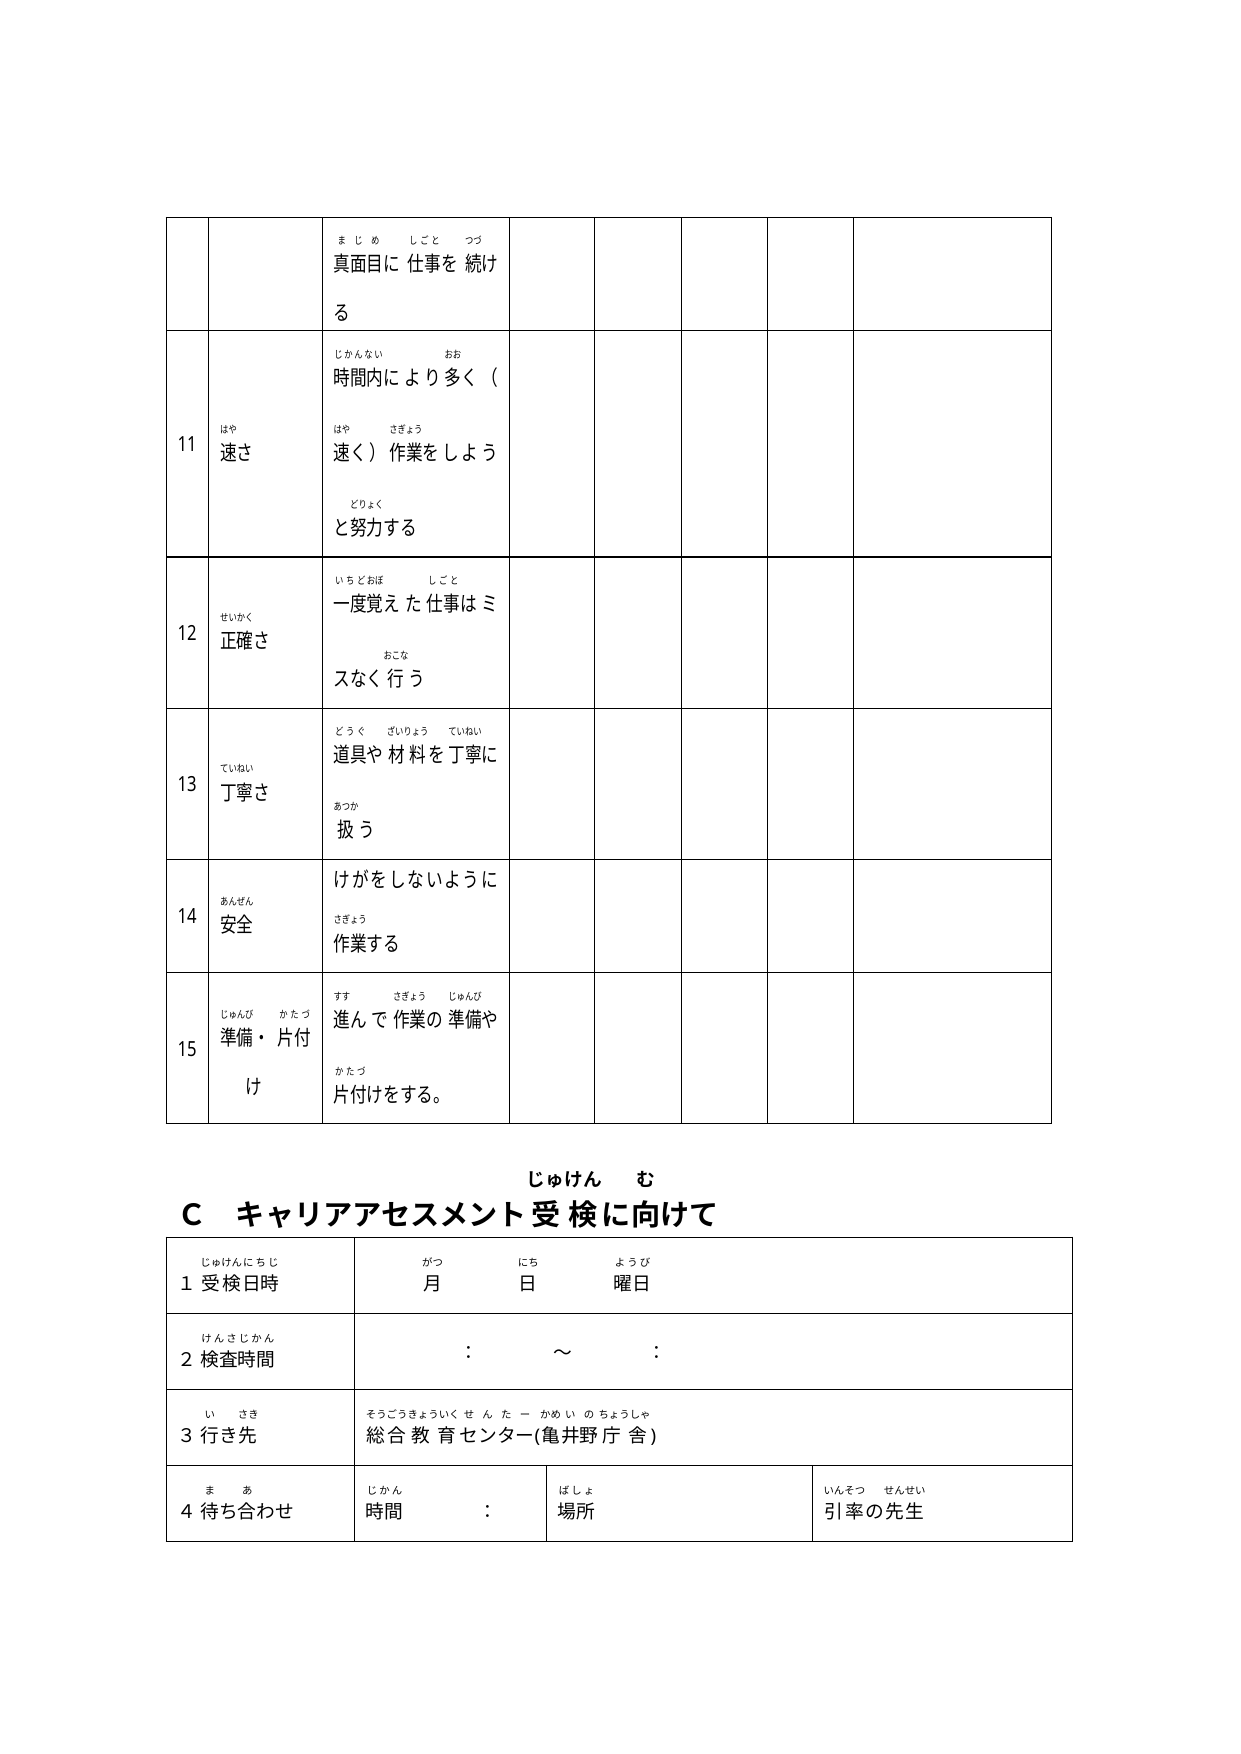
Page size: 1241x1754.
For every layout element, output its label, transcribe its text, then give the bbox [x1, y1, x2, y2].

table_header [355, 1238, 1072, 1313]
table_cell 11 [167, 331, 208, 556]
table_cell [595, 709, 681, 858]
table_cell [854, 973, 1051, 1123]
table_cell ： ～ ： [355, 1314, 1072, 1389]
table_cell [854, 331, 1051, 556]
table_cell [682, 558, 767, 707]
table_cell [682, 331, 767, 556]
table_cell [547, 1466, 812, 1541]
table_cell さ [209, 709, 322, 858]
table_cell [768, 973, 853, 1123]
table_cell 12 [167, 558, 208, 707]
table_cell [682, 973, 767, 1123]
table_cell [209, 218, 322, 330]
table_cell [768, 218, 853, 330]
table_cell [510, 331, 594, 556]
table_cell やをにう [323, 709, 509, 858]
table_cell () [355, 1390, 1072, 1465]
table_cell 10 [167, 218, 208, 330]
table_cell [595, 973, 681, 1123]
table_cell [768, 860, 853, 972]
table_cell [768, 331, 853, 556]
table_cell ２ [167, 1314, 354, 1389]
table_cell の [813, 1466, 1072, 1541]
table_cell [682, 860, 767, 972]
table_cell [510, 860, 594, 972]
table_cell [854, 860, 1051, 972]
table_cell [682, 218, 767, 330]
table_cell [209, 860, 322, 972]
table_cell [768, 558, 853, 707]
table_cell 13 [167, 709, 208, 858]
table_cell [854, 218, 1051, 330]
table_cell [510, 218, 594, 330]
table_cell 15 [167, 973, 208, 1123]
table_cell のはにをける [323, 218, 509, 330]
table_cell [510, 973, 594, 1123]
table_cell ４ ちわせ [167, 1466, 354, 1541]
table_cell ： [355, 1466, 546, 1541]
table_cell さ [209, 331, 322, 556]
table_cell けがをしないようにする [323, 860, 509, 972]
table_cell [510, 709, 594, 858]
table_cell んでのやけをする。 [323, 973, 509, 1123]
table_cell によりく（く）をしようとする [323, 331, 509, 556]
table_cell [854, 558, 1051, 707]
table_cell [595, 218, 681, 330]
table_cell えたはミスなくう [323, 558, 509, 707]
table_cell [595, 558, 681, 707]
table_cell [595, 331, 681, 556]
table_cell [854, 709, 1051, 858]
table_cell [510, 558, 594, 707]
table_header １ [167, 1238, 354, 1313]
table_cell さ [209, 558, 322, 707]
table_cell ・け [209, 973, 322, 1123]
table_cell [595, 860, 681, 972]
table_cell [682, 709, 767, 858]
text Ｃ キャリアアセスメントにけて [177, 1162, 1063, 1237]
table_cell 14 [167, 860, 208, 972]
table_cell [768, 709, 853, 858]
table_cell ３ き [167, 1390, 354, 1465]
